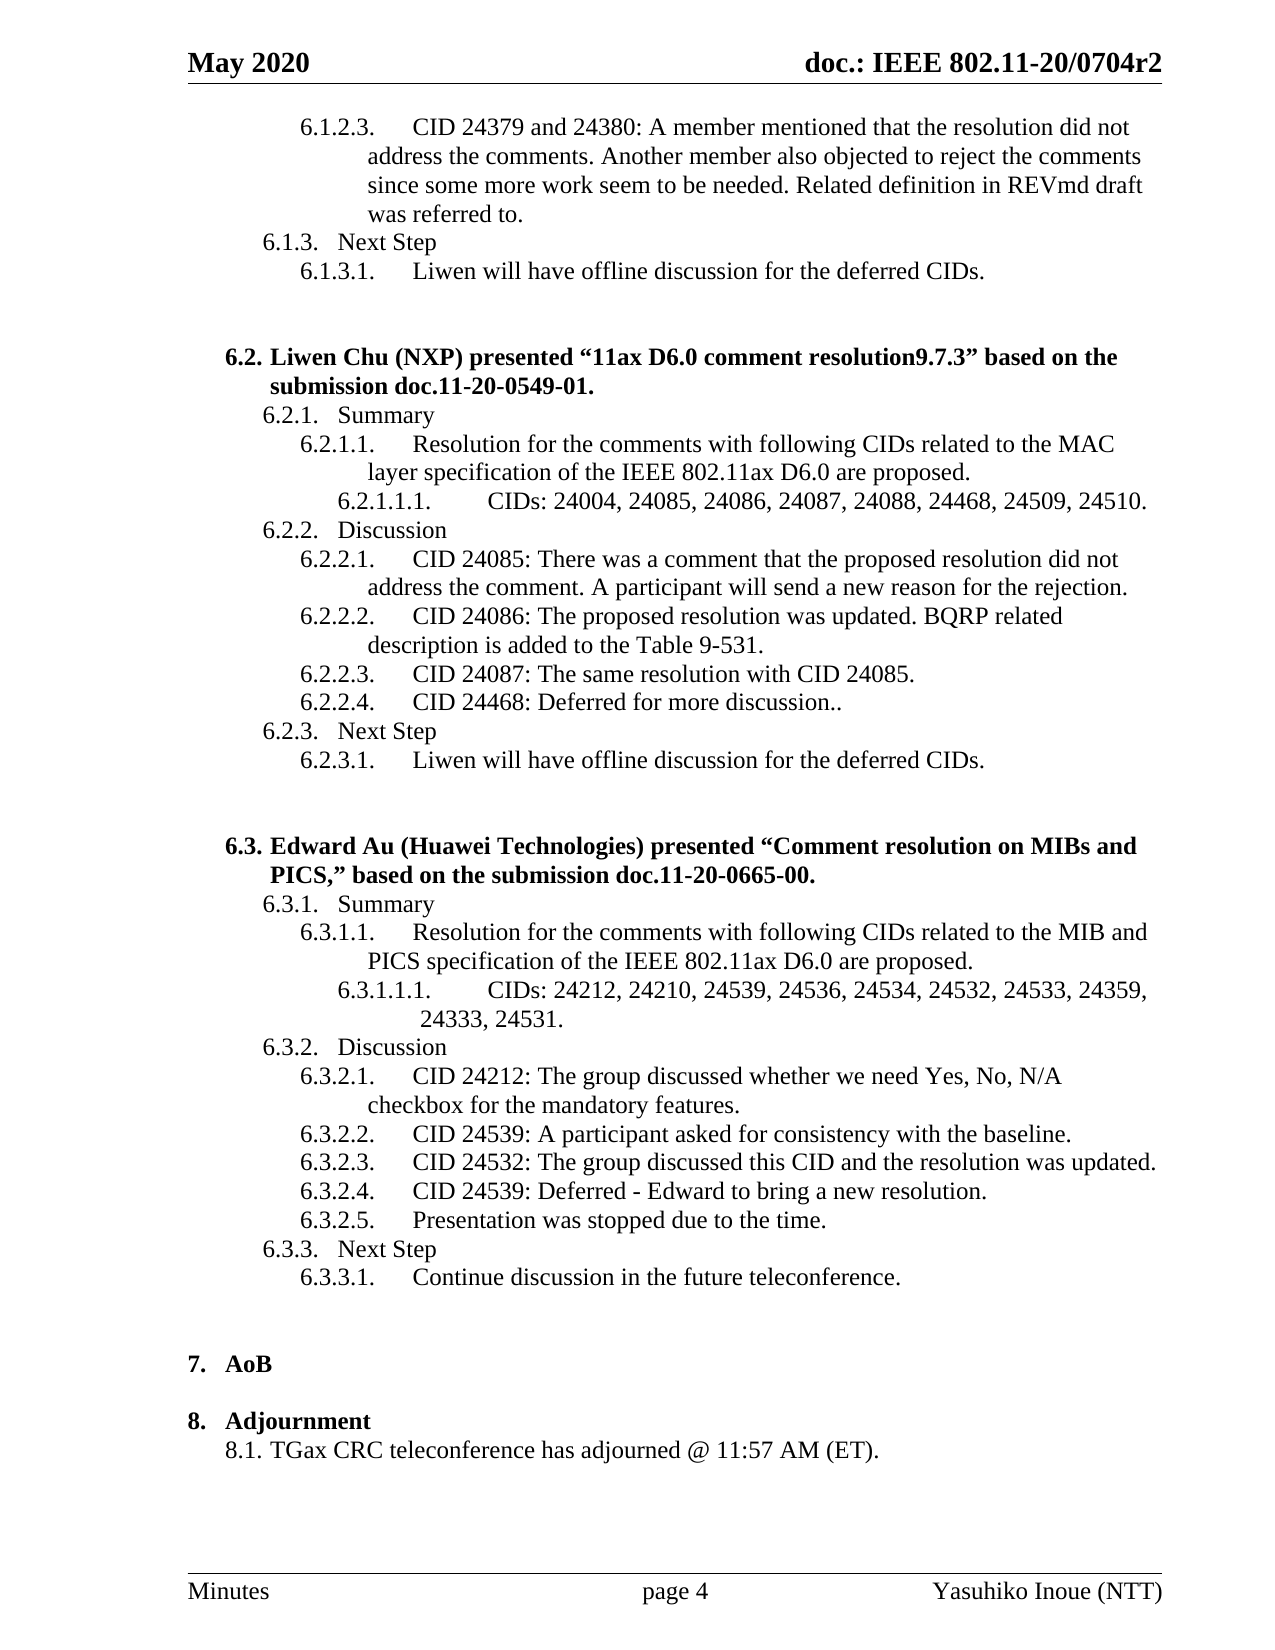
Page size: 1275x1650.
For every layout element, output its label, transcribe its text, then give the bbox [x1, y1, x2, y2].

list Presentation was stopped due to the time. [300, 1205, 1162, 1234]
list CID 24379 and 24380: A member mentioned that the resolution did not address the comments. Another member also objected to reject the comments since some more work seem to be needed. Related definition in REVmd draft was referred to. [300, 112, 1162, 227]
list CID 24087: The same resolution with CID 24085. [300, 659, 1162, 687]
list Liwen will have offline discussion for the deferred CIDs. [300, 256, 1162, 285]
list Liwen Chu (NXP) presented “11ax D6.0 comment resolution9.7.3” based on the submission doc.11-20-0549-01. [225, 342, 1162, 400]
list Liwen will have offline discussion for the deferred CIDs. [300, 745, 1162, 774]
list Resolution for the comments with following CIDs related to the MAC layer specification of the IEEE 802.11ax D6.0 are proposed. [300, 429, 1162, 486]
list Continue discussion in the future teleconference. [300, 1262, 1162, 1291]
list Adjournment [187, 1406, 1162, 1435]
list Discussion [262, 1032, 1162, 1061]
list CID 24539: Deferred - Edward to bring a new resolution. [300, 1176, 1162, 1205]
list CID 24212: The group discussed whether we need Yes, No, N/A checkbox for the mandatory features. [300, 1061, 1162, 1119]
list CID 24532: The group discussed this CID and the resolution was updated. [300, 1147, 1162, 1176]
list CIDs: 24212, 24210, 24539, 24536, 24534, 24532, 24533, 24359, 24333, 24531. [337, 975, 1162, 1032]
list CID 24468: Deferred for more discussion.. [300, 687, 1162, 716]
list Edward Au (Huawei Technologies) presented “Comment resolution on MIBs and PICS,” based on the submission doc.11-20-0665-00. [225, 831, 1162, 889]
list Summary [262, 889, 1162, 917]
list CID 24539: A participant asked for consistency with the baseline. [300, 1119, 1162, 1147]
list Summary [262, 400, 1162, 429]
list AoB [187, 1349, 1162, 1377]
list TGax CRC teleconference has adjourned @ 11:57 AM (ET). [225, 1435, 1162, 1464]
list Next Step [262, 227, 1162, 256]
list Discussion [262, 515, 1162, 544]
list Next Step [262, 716, 1162, 745]
list Next Step [262, 1234, 1162, 1262]
list CID 24086: The proposed resolution was updated. BQRP related description is added to the Table 9-531. [300, 601, 1162, 659]
list Resolution for the comments with following CIDs related to the MIB and PICS specification of the IEEE 802.11ax D6.0 are proposed. [300, 917, 1162, 975]
list CIDs: 24004, 24085, 24086, 24087, 24088, 24468, 24509, 24510. [337, 486, 1162, 515]
list CID 24085: There was a comment that the proposed resolution did not address the comment. A participant will send a new reason for the rejection. [300, 544, 1162, 601]
